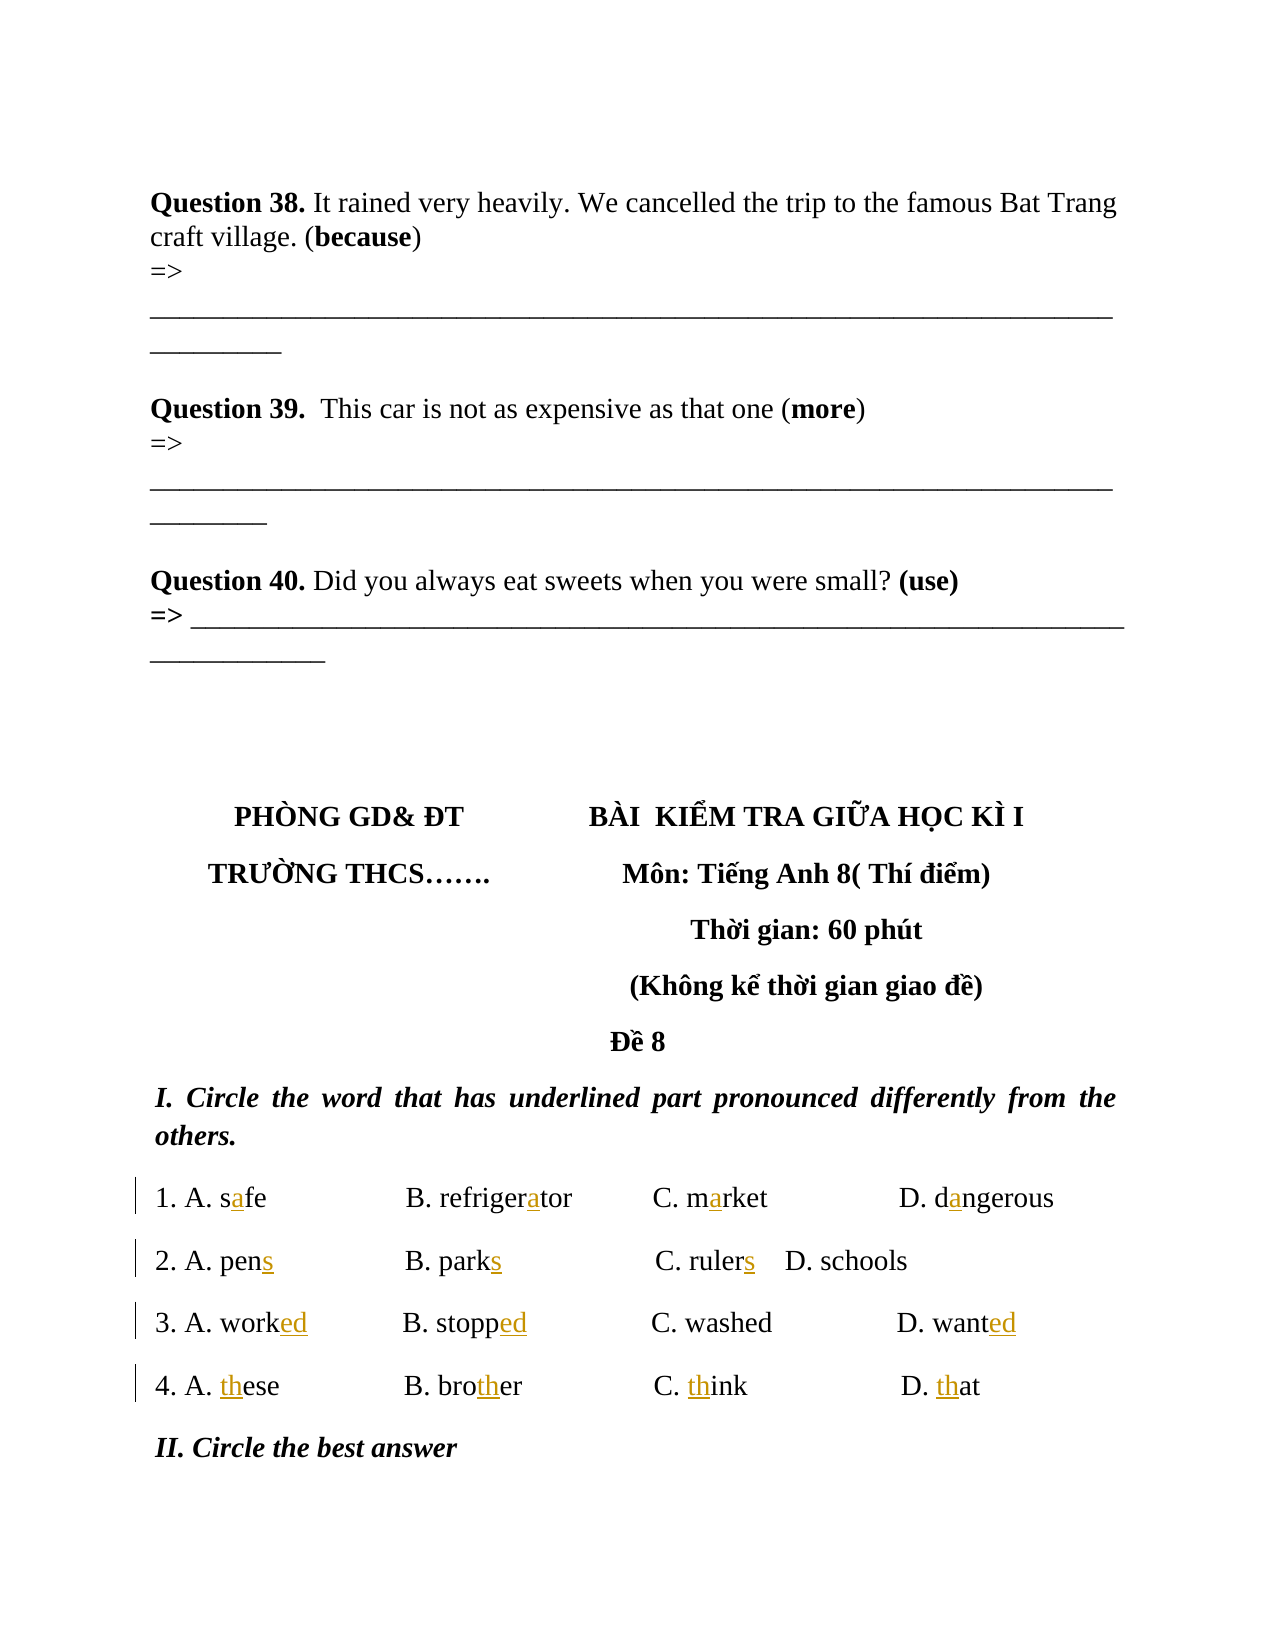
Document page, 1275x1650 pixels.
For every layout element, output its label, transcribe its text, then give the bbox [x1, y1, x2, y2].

text 3. A. work B. stopp C. washed D. want [155, 1302, 1120, 1339]
table_header BÀI KIỂM TRA GIỮA HỌC KÌ I Môn: Tiếng Anh 8( Thí điểm) Thời gian: 60 phút (Không kể thời gian giao đề) [536, 799, 1076, 1024]
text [150, 253, 1125, 356]
text II. Circle the best answer [155, 1427, 1120, 1464]
text Question 39. This car is not as expensive as that one (more) => __________________________________________________________________________ [150, 391, 1125, 528]
text Đề 8 [150, 1024, 1125, 1058]
text 4. A. ese B. broer C. ink D. at [155, 1364, 1120, 1402]
text I. Circle the word that has underlined part pronounced differently from the others. [155, 1077, 1120, 1152]
text 2. A. pen B. park C. ruler D. schools [155, 1239, 1120, 1277]
text Question 40. Did you always eat sweets when you were small? (use) [150, 562, 1125, 597]
text 1. A. sfe B. refrigertor C. mrket D. dngerous [155, 1177, 1120, 1214]
text Question 38. It rained very heavily. We cancelled the trip to the famous Bat Trang craft village. (because) [150, 184, 1125, 253]
table_header PHÒNG GD& ĐT TRƯỜNG THCS……. [161, 799, 536, 1024]
text => ____________________________________________________________________________ [150, 597, 1125, 666]
